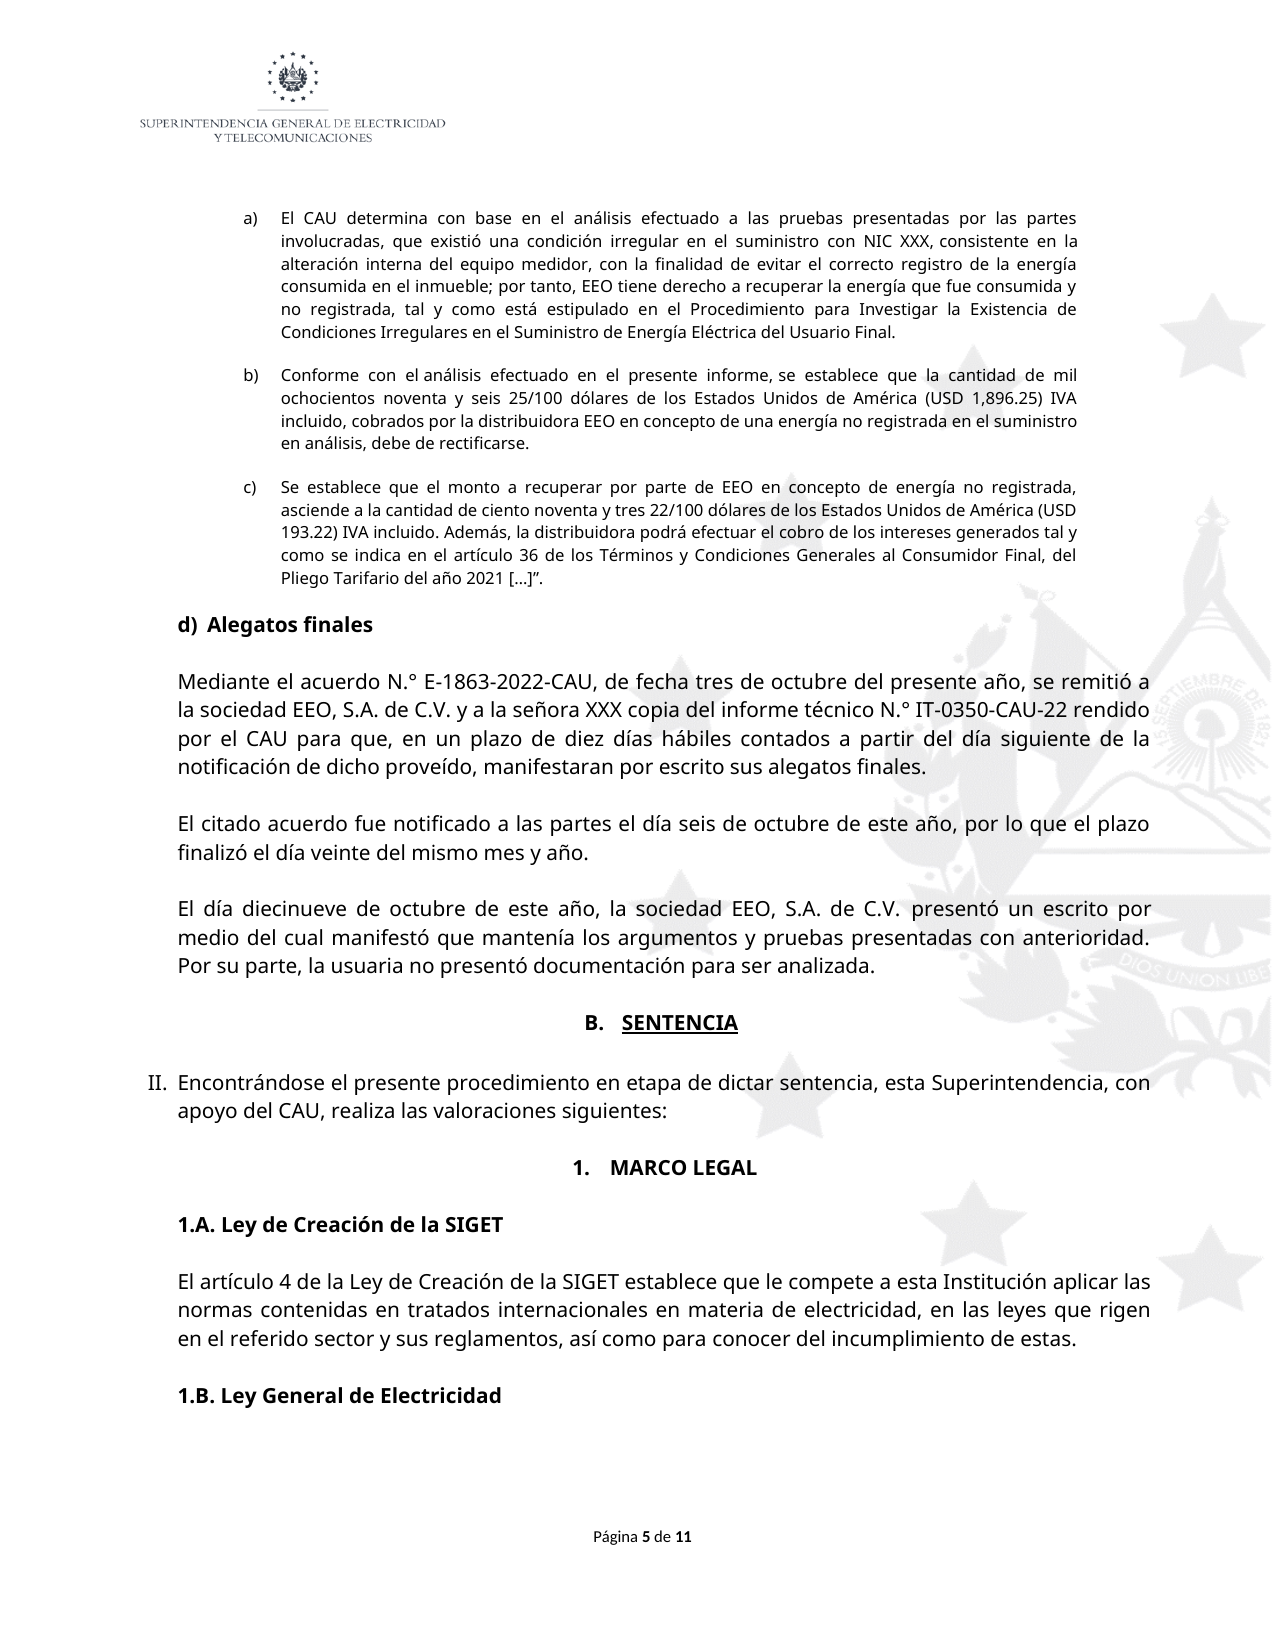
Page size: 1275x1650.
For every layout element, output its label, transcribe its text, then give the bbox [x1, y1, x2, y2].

list Mediante el acuerdo N.° E-1863-2022-CAU, de fecha tres de octubre del presente año, se remitió a la sociedad EEO, S.A. de C.V. y a la señora XXX copia del informe técnico N.° IT-0350-CAU-22 rendido por el CAU para que, en un plazo de diez días hábiles contados a partir del día siguiente de la notificación de dicho proveído, manifestaran por escrito sus alegatos finales. [177, 667, 1152, 781]
text El citado acuerdo fue notificado a las partes el día seis de octubre de este año, por lo que el plazo finalizó el día veinte del mismo mes y año. [177, 809, 1152, 866]
list El día diecinueve de octubre de este año, la sociedad EEO, S.A. de C.V. presentó un escrito por medio del cual manifestó que mantenía los argumentos y pruebas presentadas con anterioridad. Por su parte, la usuaria no presentó documentación para ser analizada. [177, 894, 1152, 980]
text El artículo 4 de la Ley de Creación de la SIGET establece que le compete a esta Institución aplicar las normas contenidas en tratados internacionales en materia de electricidad, en las leyes que rigen en el referido sector y sus reglamentos, así como para conocer del incumplimiento de estas. [177, 1267, 1152, 1352]
list Se establece que el monto a recuperar por parte de EEO en concepto de energía no registrada, asciende a la cantidad de ciento noventa y tres 22/100 dólares de los Estados Unidos de América (USD 193.22) IVA incluido. Además, la distribuidora podrá efectuar el cobro de los intereses generados tal y como se indica en el artículo 36 de los Términos y Condiciones Generales al Consumidor Final, del Pliego Tarifario del año 2021 […]”. [243, 476, 1078, 589]
picture [5, 291, 1275, 1395]
text 1.A. Ley de Creación de la SIGET [133, 1210, 1152, 1239]
text 1.B. Ley General de Electricidad [177, 1381, 1152, 1409]
list SENTENCIA [170, 1008, 1152, 1037]
list Alegatos finales [177, 610, 1152, 638]
list El CAU determina con base en el análisis efectuado a las pruebas presentadas por las partes involucradas, que existió una condición irregular en el suministro con NIC XXX, consistente en la alteración interna del equipo medidor, con la finalidad de evitar el correcto registro de la energía consumida en el inmueble; por tanto, EEO tiene derecho a recuperar la energía que fue consumida y no registrada, tal y como está estipulado en el Procedimiento para Investigar la Existencia de Condiciones Irregulares en el Suministro de Energía Eléctrica del Usuario Final. [243, 207, 1078, 343]
list MARCO LEGAL [177, 1153, 1152, 1182]
picture [132, 44, 453, 149]
list Encontrándose el presente procedimiento en etapa de dictar sentencia, esta Superintendencia, con apoyo del CAU, realiza las valoraciones siguientes: [148, 1068, 1152, 1125]
list Conforme con el análisis efectuado en el presente informe, se establece que la cantidad de mil ochocientos noventa y seis 25/100 dólares de los Estados Unidos de América (USD 1,896.25) IVA incluido, cobrados por la distribuidora EEO en concepto de una energía no registrada en el suministro en análisis, debe de rectificarse. [243, 364, 1078, 455]
